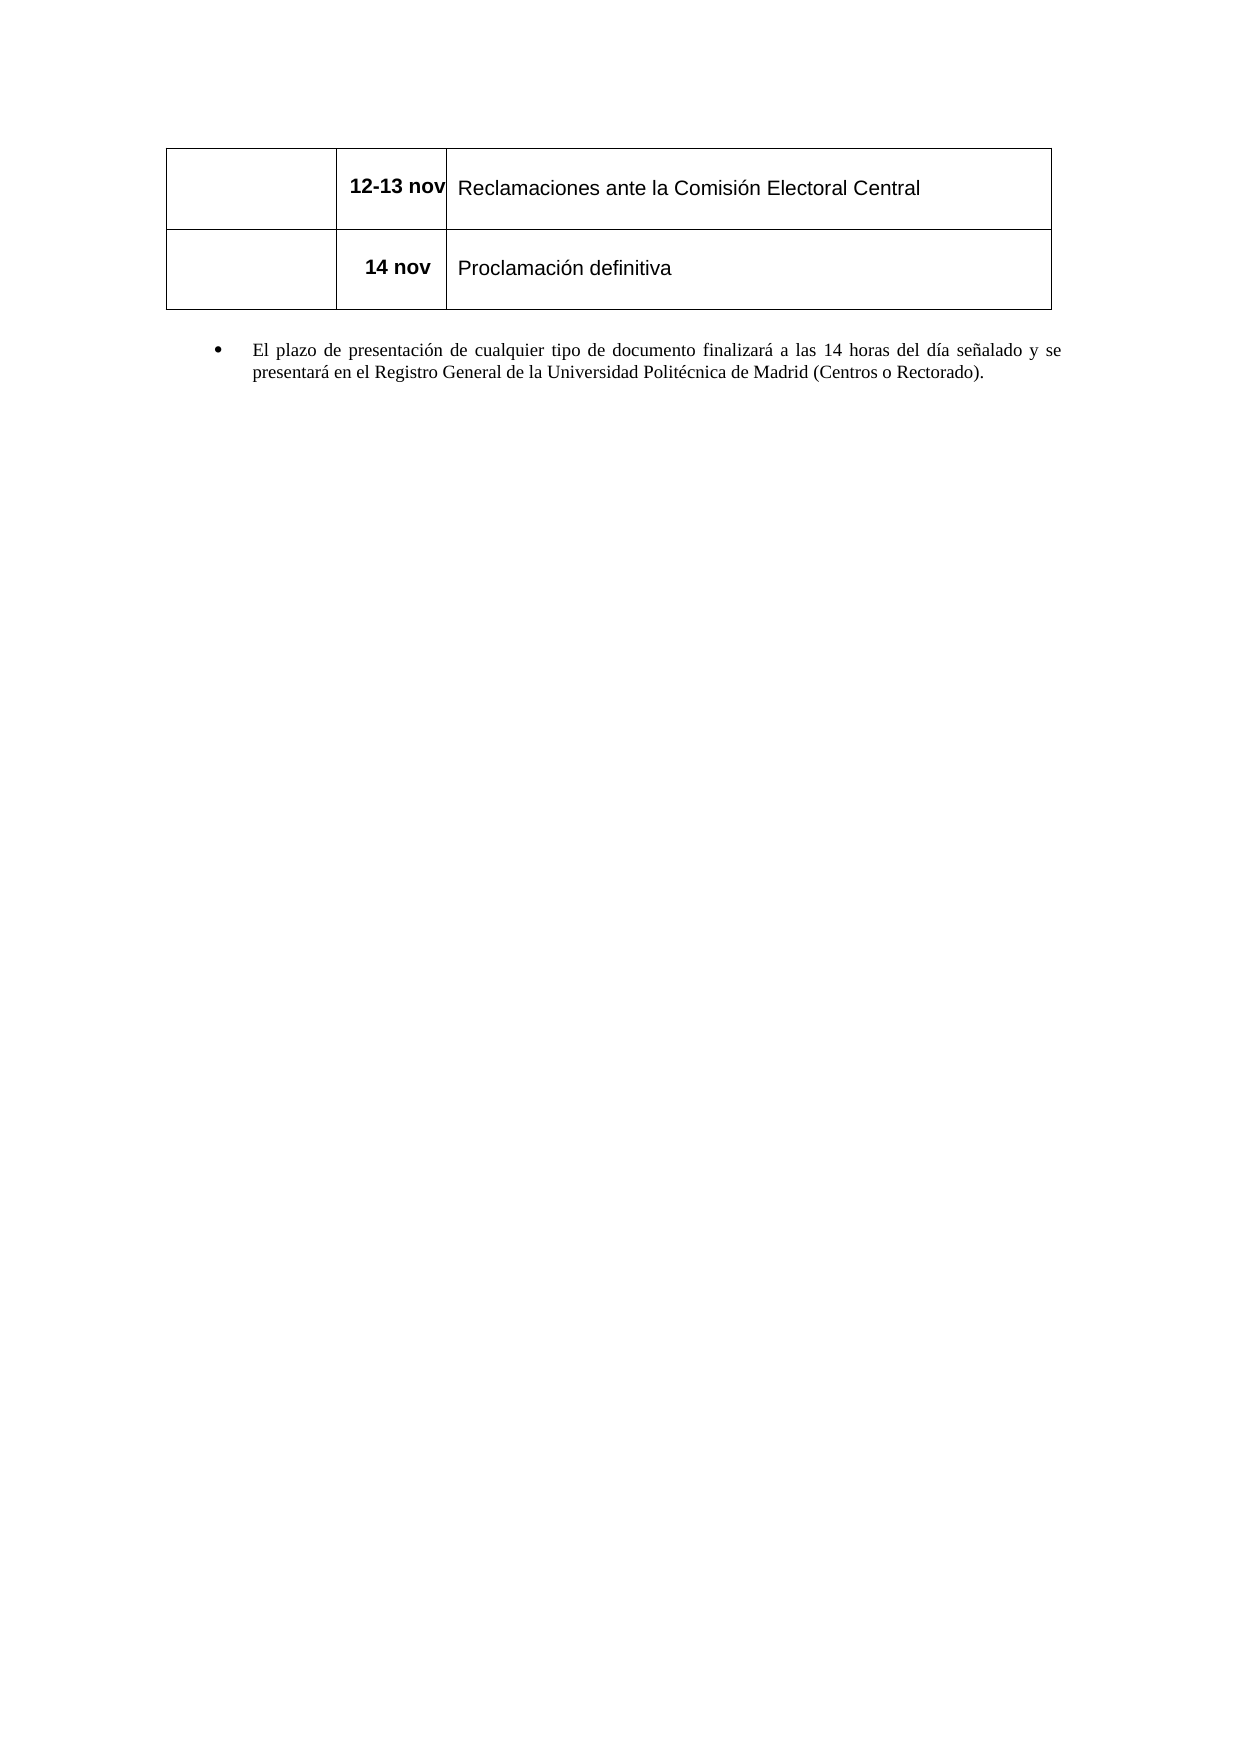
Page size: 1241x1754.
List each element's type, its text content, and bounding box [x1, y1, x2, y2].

table_cell [167, 149, 336, 228]
table_cell 12-13 nov [337, 149, 446, 228]
table_cell Proclamación definitiva [447, 230, 1051, 309]
table_cell [167, 230, 336, 309]
table_cell 14 nov [337, 230, 446, 309]
list El plazo de presentación de cualquier tipo de documento finalizará a las 14 horas del día señalado y se presentará en el Registro General de la Universidad Politécnica de Madrid (Centros o Rectorado). [215, 339, 1063, 382]
table_cell Reclamaciones ante la Comisión Electoral Central [447, 149, 1051, 228]
